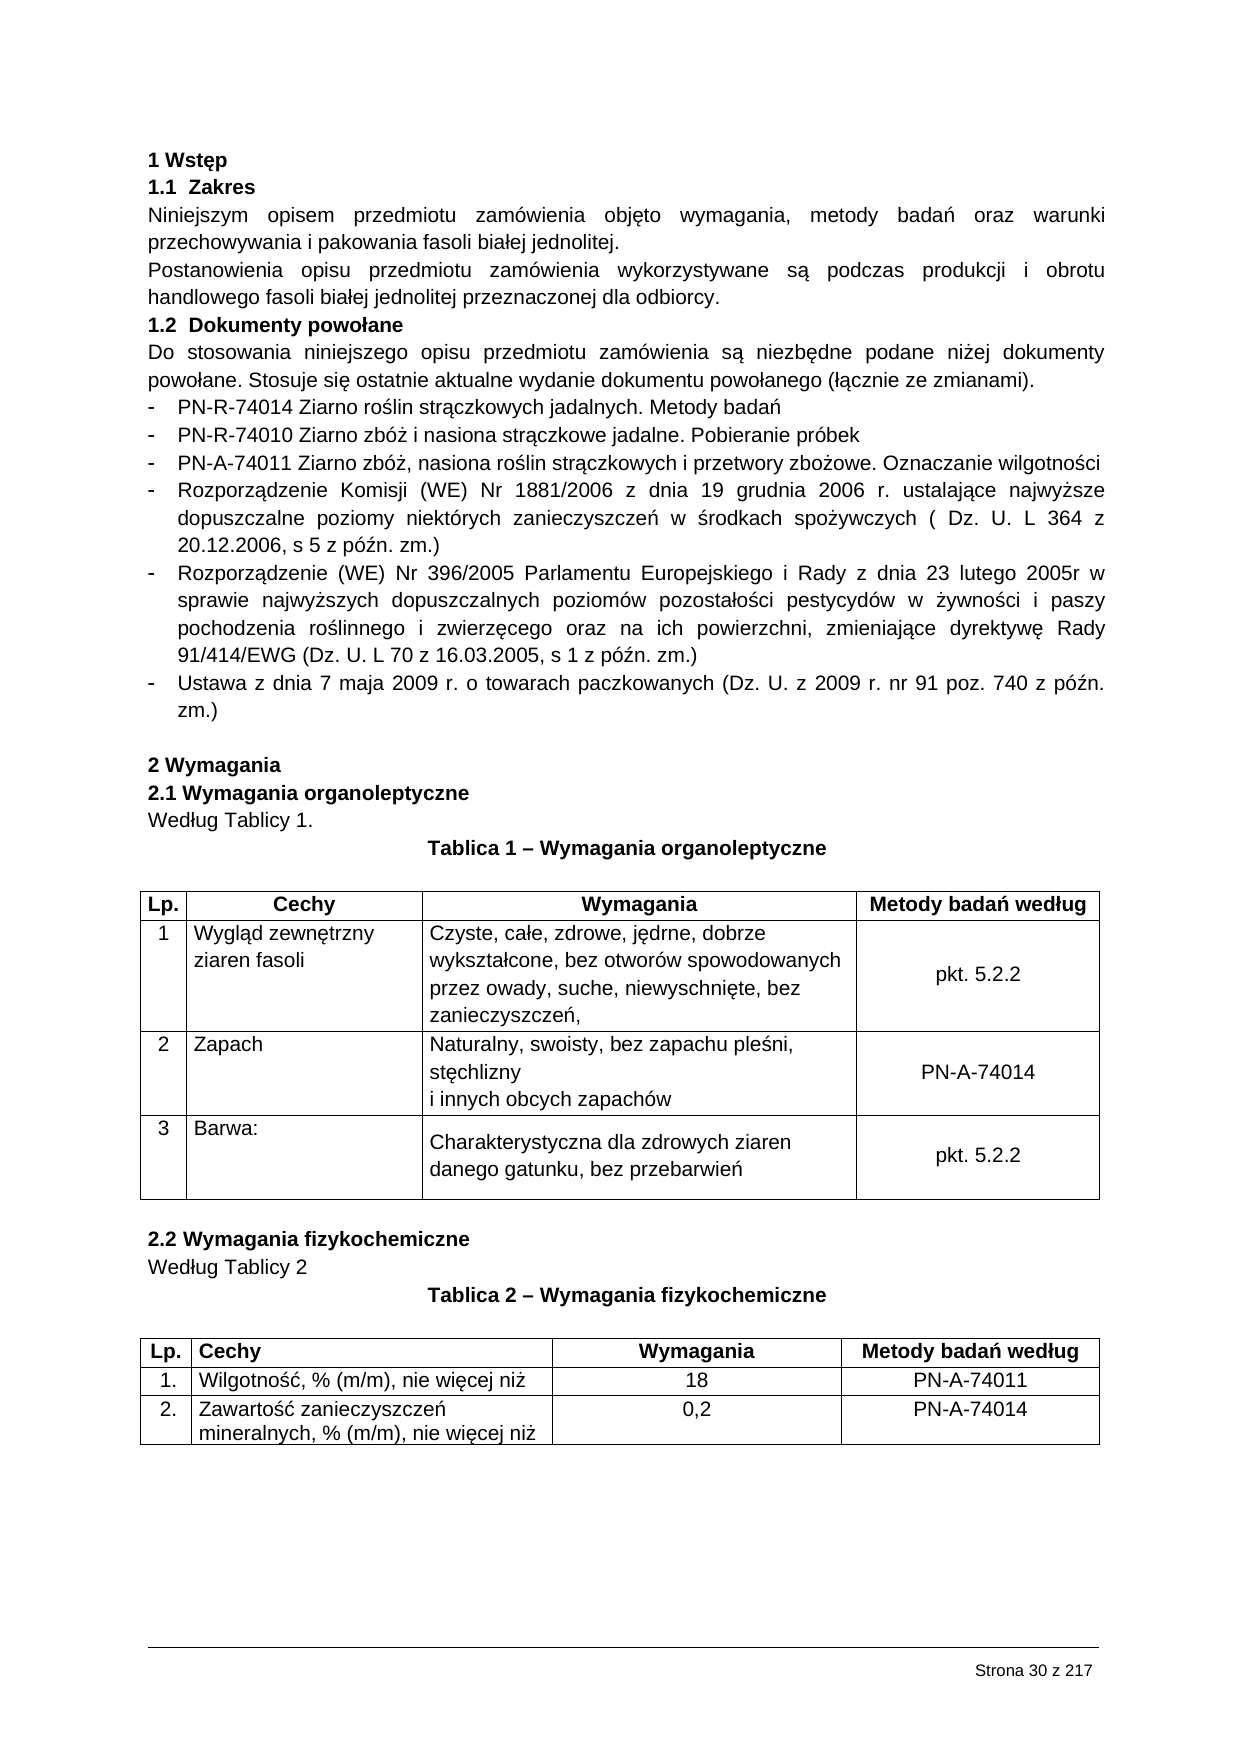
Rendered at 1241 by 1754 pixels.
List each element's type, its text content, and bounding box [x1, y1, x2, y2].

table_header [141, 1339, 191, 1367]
text 1 Wstęp [148, 148, 1106, 172]
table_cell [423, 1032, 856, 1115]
list Ustawa z dnia 7 maja 2009 r. o towarach paczkowanych (Dz. U. z 2009 r. nr 91 poz. 740 z późn. zm.) [148, 671, 1106, 722]
text 2.1 Wymagania organoleptyczne [148, 781, 1106, 805]
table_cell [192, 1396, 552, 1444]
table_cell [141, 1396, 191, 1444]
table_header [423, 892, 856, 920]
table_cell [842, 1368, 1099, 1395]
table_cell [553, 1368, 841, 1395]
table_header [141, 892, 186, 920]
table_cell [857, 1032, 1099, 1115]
list Rozporządzenie (WE) Nr 396/2005 Parlamentu Europejskiego i Rady z dnia 23 lutego 2005r w sprawie najwyższych dopuszczalnych poziomów pozostałości pestycydów w żywności i paszy pochodzenia roślinnego i zwierzęcego oraz na ich powierzchni, zmieniające dyrektywę Rady 91/414/EWG (Dz. U. L 70 z 16.03.2005, s 1 z późn. zm.) [148, 561, 1106, 667]
list PN-R-74010 Ziarno zbóż i nasiona strączkowe jadalne. Pobieranie próbek [148, 423, 1106, 447]
text Według Tablicy 1. [148, 808, 1106, 832]
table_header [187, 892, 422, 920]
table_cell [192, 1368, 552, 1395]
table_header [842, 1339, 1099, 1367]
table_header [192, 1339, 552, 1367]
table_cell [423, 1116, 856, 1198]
list Dokumenty powołane [148, 313, 1106, 337]
list PN-A-74011 Ziarno zbóż, nasiona roślin strączkowych i przetwory zbożowe. Oznaczanie wilgotności [148, 450, 1106, 474]
list Rozporządzenie Komisji (WE) Nr 1881/2006 z dnia 19 grudnia 2006 r. ustalające najwyższe dopuszczalne poziomy niektórych zanieczyszczeń w środkach spożywczych ( Dz. U. L 364 z 20.12.2006, s 5 z późn. zm.) [148, 478, 1106, 557]
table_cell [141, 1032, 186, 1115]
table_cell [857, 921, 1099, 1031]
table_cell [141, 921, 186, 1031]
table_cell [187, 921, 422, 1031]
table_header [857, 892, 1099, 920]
text Niniejszym opisem przedmiotu zamówienia objęto wymagania, metody badań oraz warunki przechowywania i pakowania fasoli białej jednolitej. [148, 203, 1106, 254]
text Według Tablicy 2 [148, 1255, 1106, 1279]
text Do stosowania niniejszego opisu przedmiotu zamówienia są niezbędne podane niżej dokumenty powołane. Stosuje się ostatnie aktualne wydanie dokumentu powołanego (łącznie ze zmianami). [148, 340, 1106, 392]
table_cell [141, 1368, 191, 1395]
text Postanowienia opisu przedmiotu zamówienia wykorzystywane są podczas produkcji i obrotu handlowego fasoli białej jednolitej przeznaczonej dla odbiorcy. [148, 258, 1106, 309]
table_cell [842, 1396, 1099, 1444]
text Tablica 1 – Wymagania organoleptyczne [148, 836, 1106, 860]
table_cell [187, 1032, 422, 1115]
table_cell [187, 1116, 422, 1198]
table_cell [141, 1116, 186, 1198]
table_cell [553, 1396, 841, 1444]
text 2.2 Wymagania fizykochemiczne [148, 1227, 1106, 1251]
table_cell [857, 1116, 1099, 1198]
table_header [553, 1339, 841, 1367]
list PN-R-74014 Ziarno roślin strączkowych jadalnych. Metody badań [148, 395, 1106, 419]
list Zakres [148, 175, 1106, 199]
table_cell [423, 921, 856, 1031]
text Tablica 2 – Wymagania fizykochemiczne [148, 1283, 1106, 1307]
text 2 Wymagania [148, 753, 1106, 777]
